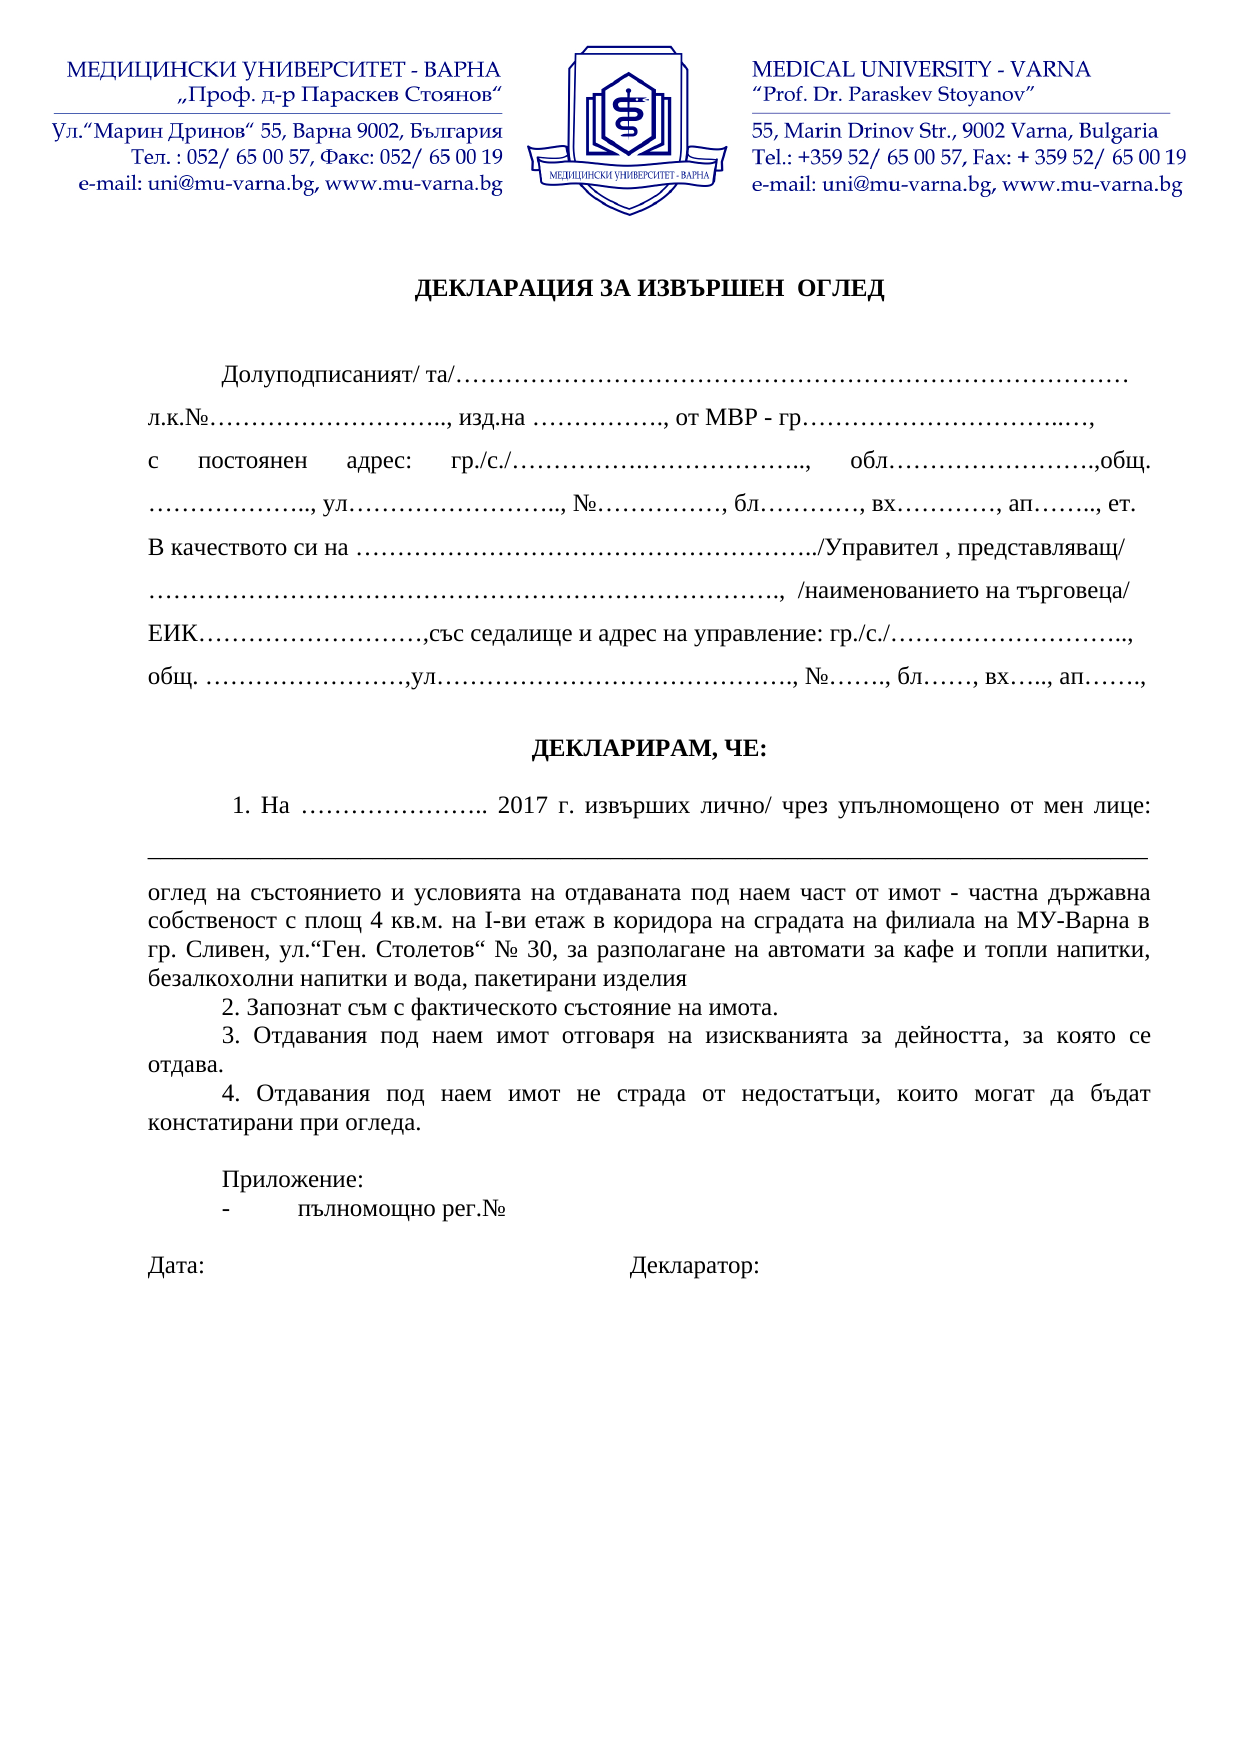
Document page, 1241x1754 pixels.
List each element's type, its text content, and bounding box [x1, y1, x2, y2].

text Дата: Декларатор: [148, 1250, 1152, 1279]
text ДЕКЛАРИРАМ, ЧЕ: [148, 733, 1152, 762]
text 1. На ………………….. 2017 г. извърших лично/ чрез упълномощено от мен лице: ________________________________________________________________________________ [148, 790, 1152, 862]
text 2. Запознат съм с фактическото състояние на имота. [148, 992, 1152, 1020]
text ЕИК………………………,със седалище и адрес на управление: гр./с./……………………….., [148, 618, 1152, 647]
text Долуподписаният/ та/……………………………………………………………………… [148, 359, 1152, 388]
text Приложение: [148, 1164, 1152, 1193]
text с постоянен адрес: гр./с./…………….……………….., обл…………………….,общ. ……………….., ул…………………….., №……………, бл…………, вх…………, ап…….., ет. [148, 445, 1152, 517]
text оглед на състоянието и условията на отдаваната под наем част от имот - частна държавна собственост с площ 4 кв.м. на I-ви етаж в коридора на сградата на филиала на МУ-Варна в гр. Сливен, ул.“Ген. Столетов“ № 30, за разполагане на автомати за кафе и топли напитки, безалкохолни напитки и вода, пакетирани изделия [148, 877, 1152, 992]
text В качеството си на ………………………………………………../Управител , представляващ/ [148, 532, 1152, 560]
text - пълномощно рег.№ [148, 1193, 1152, 1222]
picture [51, 45, 1186, 216]
text л.к.№……………………….., изд.на ……………., от МВР - гр…………………………..…, [148, 402, 1152, 431]
text 3. Отдавания под наем имот отговаря на изискванията за дейността, за която се отдава. [148, 1020, 1152, 1078]
text общ. ……………………,ул……………………………………., №……., бл……, вх….., ап……., [148, 661, 1152, 690]
text 4. Отдавания под наем имот не страда от недостатъци, които могат да бъдат констатирани при огледа. [148, 1078, 1152, 1135]
text ДЕКЛАРАЦИЯ ЗА ИЗВЪРШЕН ОГЛЕД [148, 273, 1152, 302]
text …………………………………………………………………., /наименованието на търговеца/ [148, 575, 1152, 603]
